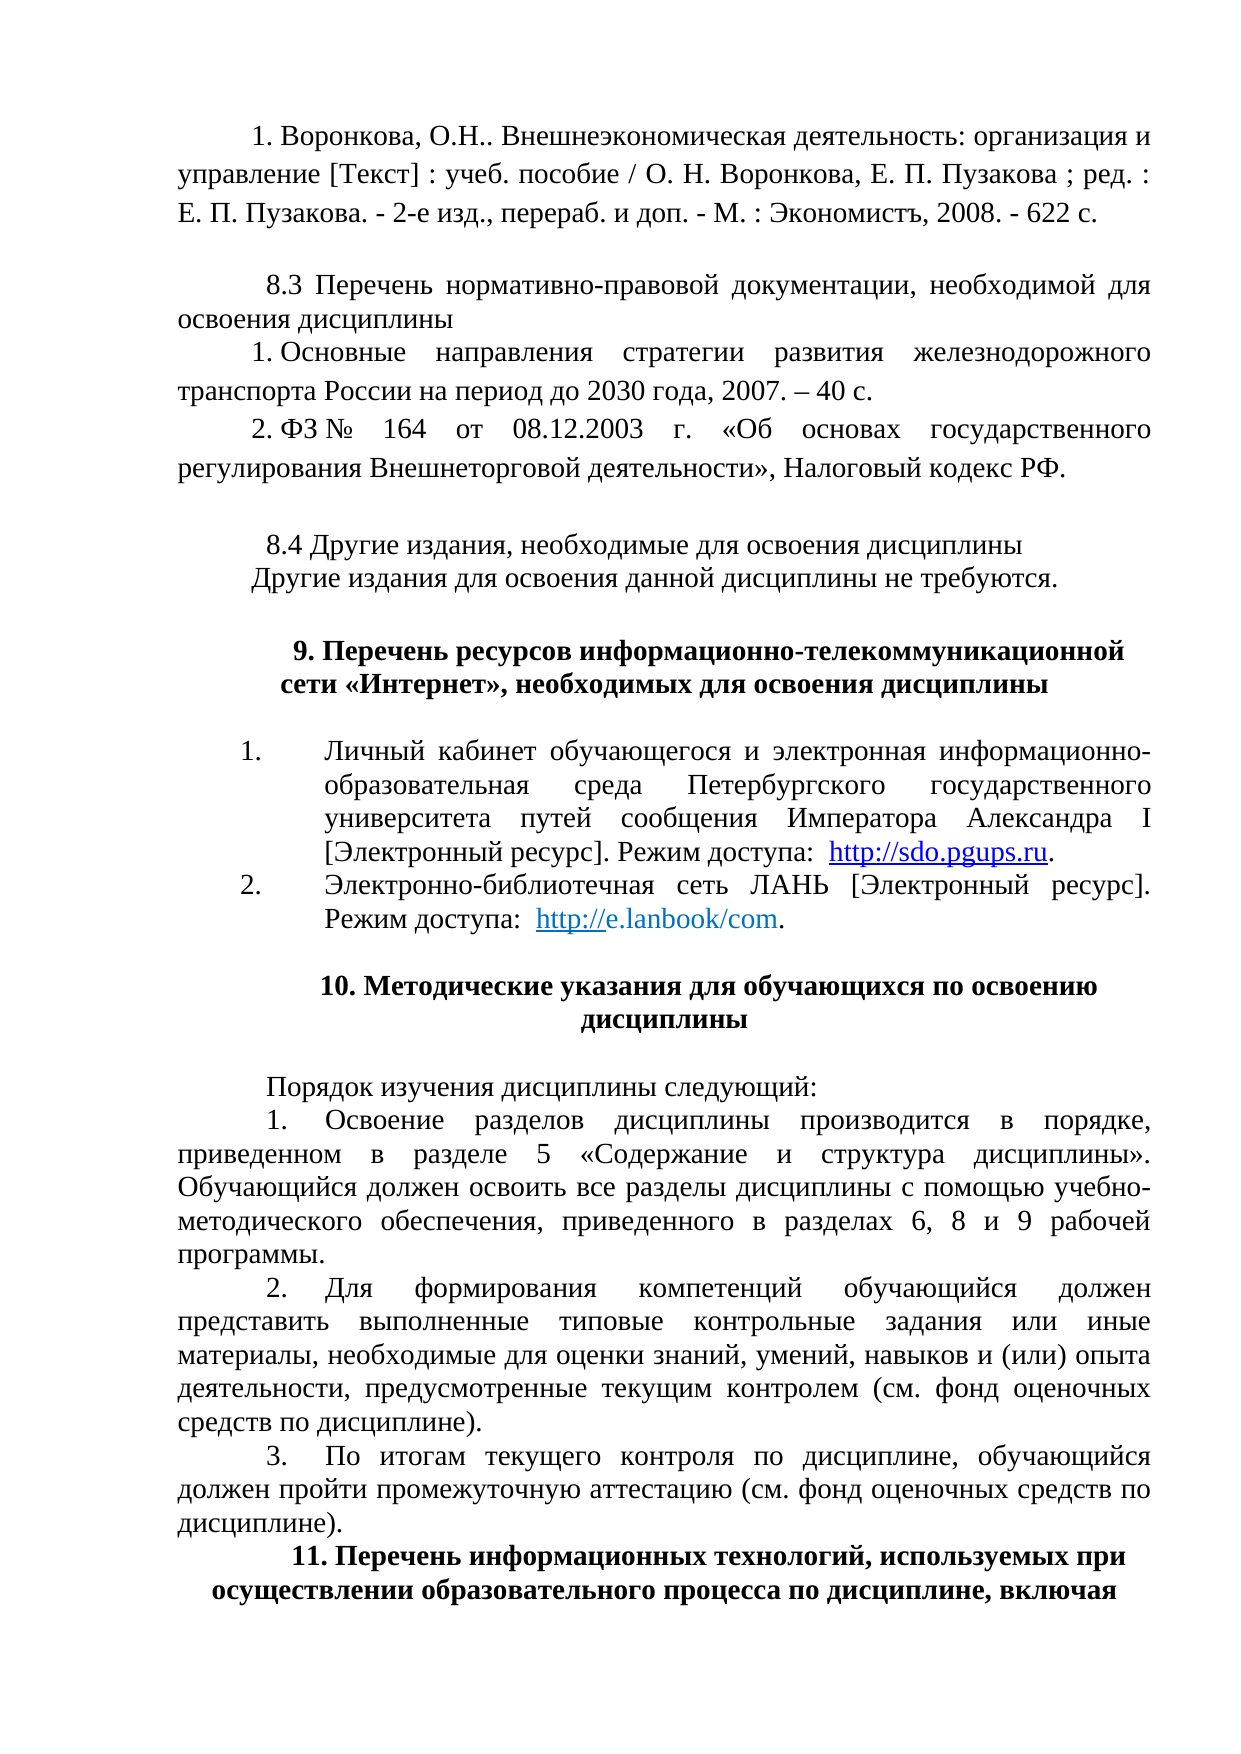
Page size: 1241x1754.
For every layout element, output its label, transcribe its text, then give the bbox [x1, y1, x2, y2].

list Личный кабинет обучающегося и электронная информационно-образовательная среда Петербургского государственного университета путей сообщения Императора Александра I [Электронный ресурс]. Режим доступа: http://sdo.pgups.ru. [240, 733, 1152, 867]
text 2.​ ФЗ № 164 от 08.12.2003 г. «Об основах государственного регулирования Внешнеторговой деятельности», Налоговый кодекс РФ. [177, 411, 1152, 483]
text 10. Методические указания для обучающихся по освоению дисциплины [177, 968, 1152, 1035]
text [177, 1538, 1152, 1605]
text 8.3 Перечень нормативно-правовой документации, необходимой для освоения дисциплины [177, 267, 1152, 334]
list Освоение разделов дисциплины производится в порядке, приведенном в разделе 5 «Содержание и структура дисциплины». Обучающийся должен освоить все разделы дисциплины с помощью учебно-методического обеспечения, приведенного в разделах 6, 8 и 9 рабочей программы. [177, 1102, 1152, 1270]
text 1.​ Основные направления стратегии развития железнодорожного транспорта России на период до 2030 года, 2007. – 40 с. [177, 334, 1152, 406]
list Для формирования компетенций обучающийся должен представить выполненные типовые контрольные задания или иные материалы, необходимые для оценки знаний, умений, навыков и (или) опыта деятельности, предусмотренные текущим контролем (см. фонд оценочных средств по дисциплине). [177, 1270, 1152, 1438]
list Электронно-библиотечная сеть ЛАНЬ [Электронный ресурс]. Режим доступа: http://e.lanbook/com. [240, 867, 1152, 934]
text 1.​ Воронкова, О.Н.. Внешнеэкономическая деятельность: организация и управление [Текст] : учеб. пособие / О. Н. Воронкова, Е. П. Пузакова ; ред. : Е. П. Пузакова. - 2-е изд., перераб. и доп. - М. : Экономистъ, 2008. - 622 с. [177, 118, 1152, 229]
text 9. Перечень ресурсов информационно-телекоммуникационной сети «Интернет», необходимых для освоения дисциплины [177, 633, 1152, 700]
text Другие издания для освоения данной дисциплины не требуются. [177, 561, 1152, 594]
list По итогам текущего контроля по дисциплине, обучающийся должен пройти промежуточную аттестацию (см. фонд оценочных средств по дисциплине). [177, 1438, 1152, 1538]
text 8.4 Другие издания, необходимые для освоения дисциплины [177, 527, 1152, 561]
text Порядок изучения дисциплины следующий: [177, 1069, 1152, 1102]
